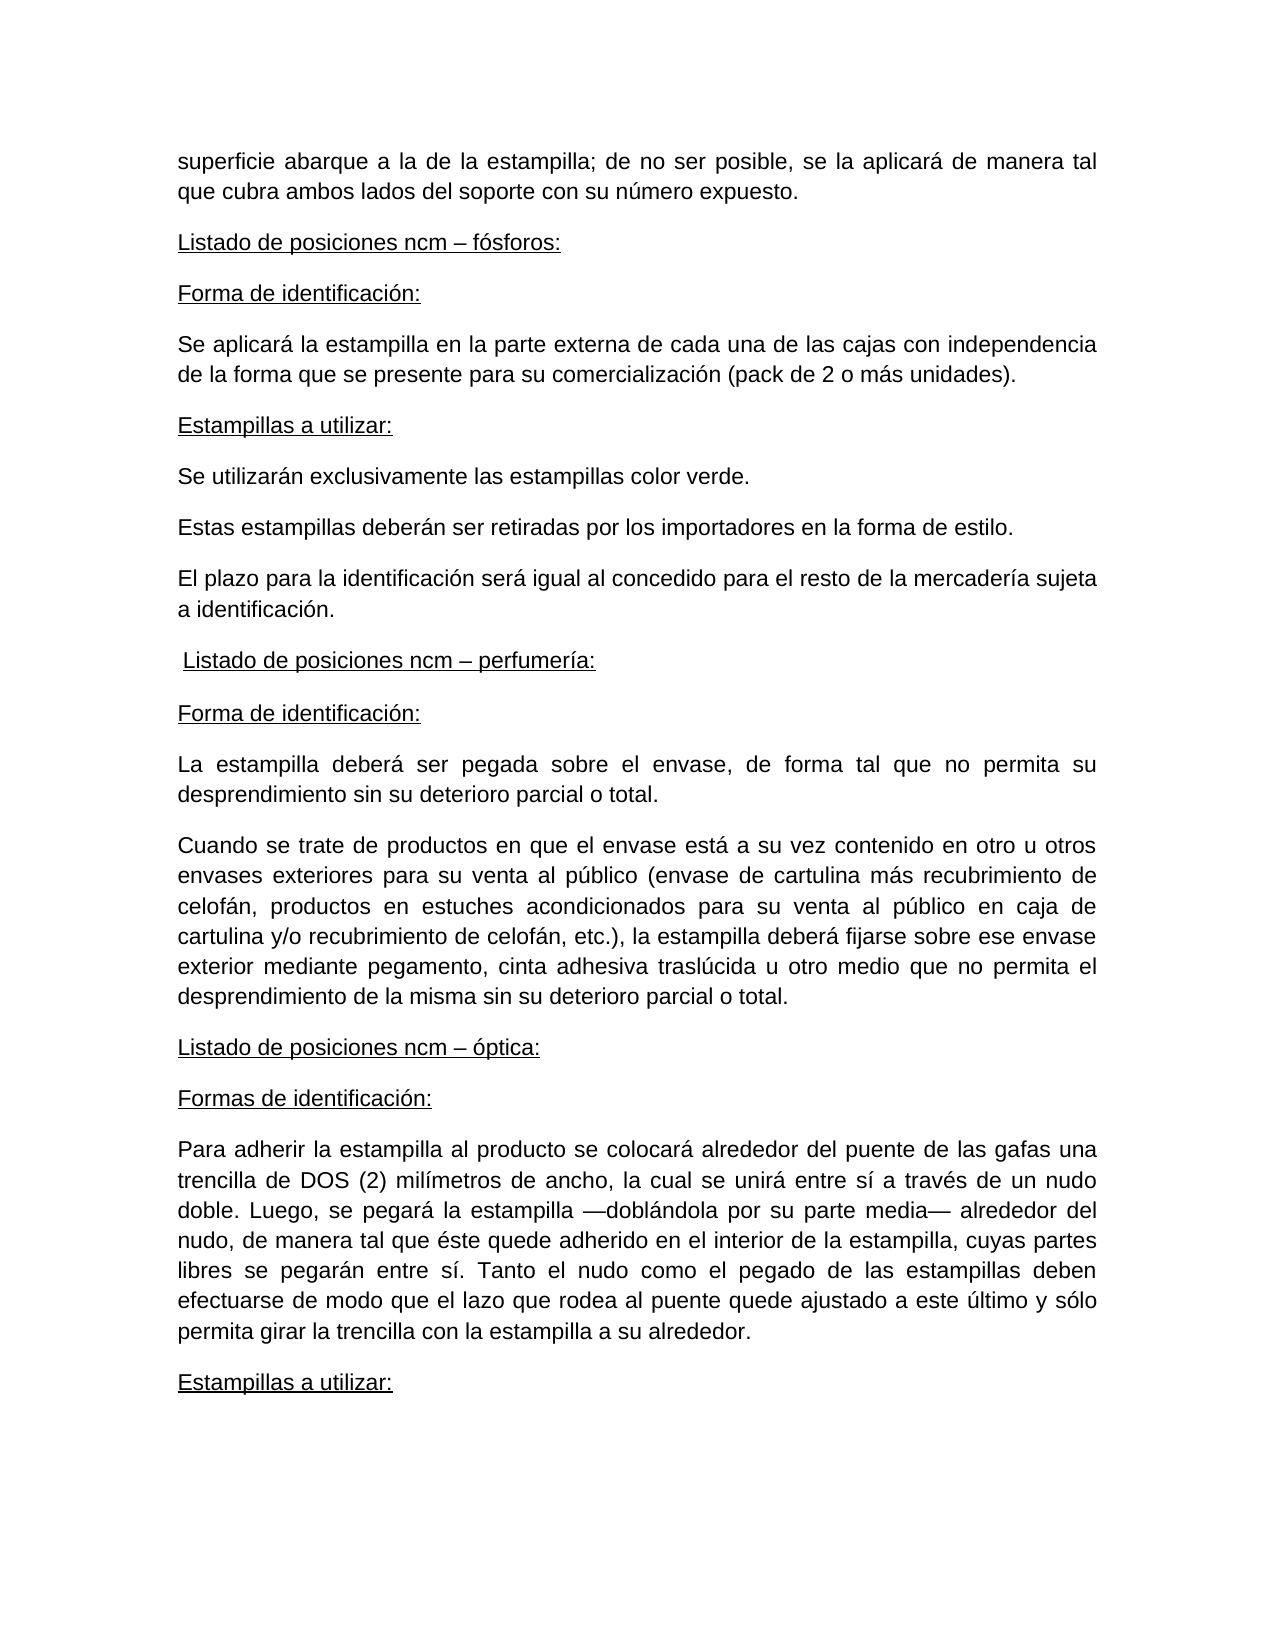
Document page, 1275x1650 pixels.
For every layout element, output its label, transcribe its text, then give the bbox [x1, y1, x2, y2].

text Estas estampillas deberán ser retiradas por los importadores en la forma de estilo. [177, 514, 1098, 541]
text Listado de posiciones ncm – óptica: [177, 1034, 1098, 1061]
text Se utilizarán exclusivamente las estampillas color verde. [177, 463, 1098, 489]
text Se aplicará la estampilla en la parte externa de cada una de las cajas con independencia de la forma que se presente para su comercialización (pack de 2 o más unidades). [177, 331, 1098, 387]
text Forma de identificación: [177, 280, 1098, 306]
text Forma de identificación: [177, 700, 1098, 726]
text Formas de identificación: [177, 1085, 1098, 1112]
text La estampilla deberá ser pegada sobre el envase, de forma tal que no permita su desprendimiento sin su deterioro parcial o total. [177, 751, 1098, 808]
text Listado de posiciones ncm – fósforos: [177, 229, 1098, 255]
text Estampillas a utilizar: [177, 412, 1098, 438]
text Cuando se trate de productos en que el envase está a su vez contenido en otro u otros envases exteriores para su venta al público (envase de cartulina más recubrimiento de celofán, productos en estuches acondicionados para su venta al público en caja de cartulina y/o recubrimiento de celofán, etc.), la estampilla deberá fijarse sobre ese envase exterior mediante pegamento, cinta adhesiva traslúcida u otro medio que no permita el desprendimiento de la misma sin su deterioro parcial o total. [177, 832, 1098, 1010]
text El plazo para la identificación será igual al concedido para el resto de la mercadería sujeta a identificación. [177, 565, 1098, 622]
text Estampillas a utilizar: [177, 1369, 1098, 1395]
text Listado de posiciones ncm – perfumería: [177, 647, 1098, 675]
text Para adherir la estampilla al producto se colocará alrededor del puente de las gafas una trencilla de DOS (2) milímetros de ancho, la cual se unirá entre sí a través de un nudo doble. Luego, se pegará la estampilla —doblándola por su parte media— alrededor del nudo, de manera tal que éste quede adherido en el interior de la estampilla, cuyas partes libres se pegarán entre sí. Tanto el nudo como el pegado de las estampillas deben efectuarse de modo que el lazo que rodea al puente quede ajustado a este último y sólo permita girar la trencilla con la estampilla a su alrededor. [177, 1136, 1098, 1344]
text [177, 148, 1098, 204]
